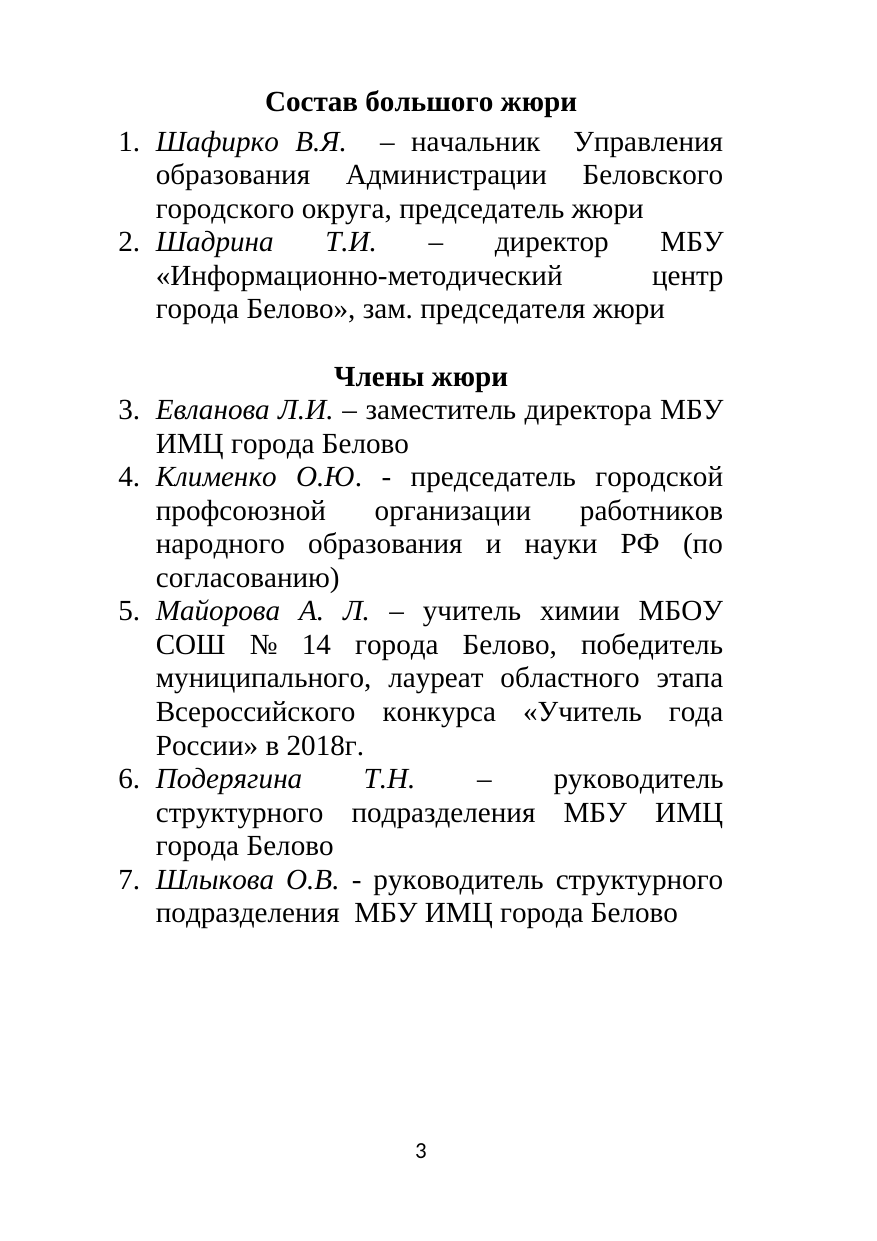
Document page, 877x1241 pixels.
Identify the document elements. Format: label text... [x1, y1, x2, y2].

subtitle Члены жюри [118, 359, 723, 392]
list Шафирко В.Я. – начальник Управления образования Администрации Беловского городского округа, председатель жюри [118, 124, 723, 224]
subtitle Состав большого жюри [118, 84, 723, 118]
list Клименко О.Ю. - председатель городской профсоюзной организации работников народного образования и науки РФ (по согласованию) [118, 459, 723, 593]
list Подерягина Т.Н. – руководитель структурного подразделения МБУ ИМЦ города Белово [118, 761, 723, 862]
list Майорова А. Л. – учитель химии МБОУ СОШ № 14 города Белово, победитель муниципального, лауреат областного этапа Всероссийского конкурса «Учитель года России» в 2018г. [118, 593, 723, 761]
list Шлыкова О.В. - руководитель структурного подразделения МБУ ИМЦ города Белово [118, 862, 723, 929]
list Шадрина Т.И. – директор МБУ «Информационно-методический центр города Белово», зам. председателя жюри [118, 224, 723, 325]
list Евланова Л.И. – заместитель директора МБУ ИМЦ города Белово [118, 392, 723, 459]
